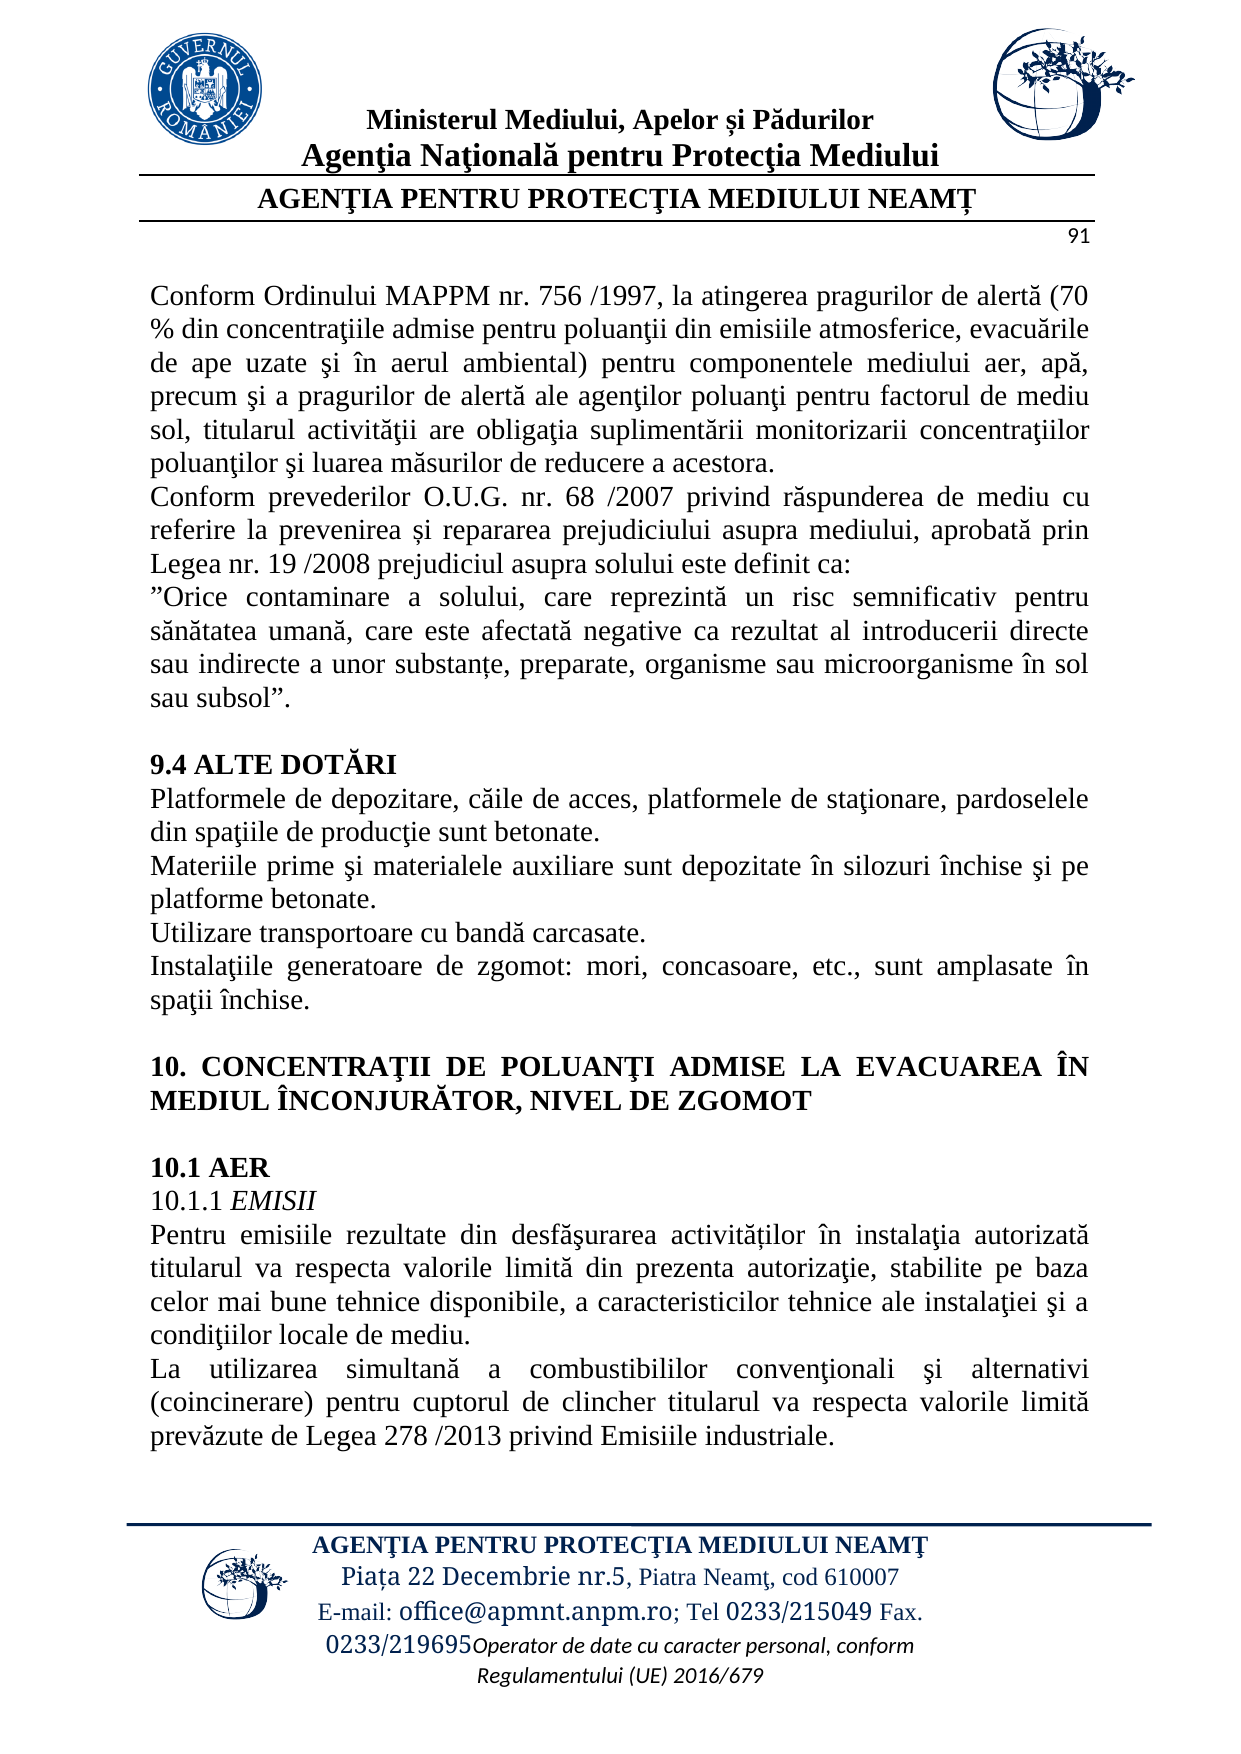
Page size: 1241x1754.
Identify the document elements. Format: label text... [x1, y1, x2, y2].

text Instalaţiile generatoare de zgomot: mori, concasoare, etc., sunt amplasate în spaţii închise. [150, 948, 1090, 1016]
text 10.1.1 EMISII [150, 1183, 1090, 1217]
text Utilizare transportoare cu bandă carcasate. [150, 915, 1090, 948]
text 10. CONCENTRAŢII DE POLUANŢI ADMISE LA EVACUAREA ÎN MEDIUL ÎNCONJURĂTOR, NIVEL DE ZGOMOT [150, 1049, 1090, 1116]
text 10.1 AER [150, 1150, 1090, 1183]
text Platformele de depozitare, căile de acces, platformele de staţionare, pardoselele din spaţiile de producţie sunt betonate. [150, 781, 1090, 848]
text Conform Ordinului MAPPM nr. 756 /1997, la atingerea pragurilor de alertă (70 % din concentraţiile admise pentru poluanţii din emisiile atmosferice, evacuările de ape uzate şi în aerul ambiental) pentru componentele mediului aer, apă, precum şi a pragurilor de alertă ale agenţilor poluanţi pentru factorul de mediu sol, titularul activităţii are obligaţia suplimentării monitorizarii concentraţiilor poluanţilor şi luarea măsurilor de reducere a acestora. [150, 278, 1090, 479]
text Pentru emisiile rezultate din desfăşurarea activităților în instalaţia autorizată titularul va respecta valorile limită din prezenta autorizaţie, stabilite pe baza celor mai bune tehnice disponibile, a caracteristicilor tehnice ale instalaţiei şi a condiţiilor locale de mediu. [150, 1217, 1090, 1351]
text Materiile prime şi materialele auxiliare sunt depozitate în silozuri închise şi pe platforme betonate. [150, 848, 1090, 915]
text 9.4 ALTE DOTĂRI [150, 747, 1090, 781]
text Conform prevederilor O.U.G. nr. 68 /2007 privind răspunderea de mediu cu referire la prevenirea și repararea prejudiciului asupra mediului, aprobată prin Legea nr. 19 /2008 prejudiciul asupra solului este definit ca: [150, 479, 1090, 579]
picture [146, 31, 263, 146]
text La utilizarea simultană a combustibililor convenţionali şi alternativi (coincinerare) pentru cuptorul de clincher titularul va respecta valorile limită prevăzute de Legea 278 /2013 privind Emisiile industriale. [150, 1351, 1090, 1452]
text ”Orice contaminare a solului, care reprezintă un risc semnificativ pentru sănătatea umană, care este afectată negative ca rezultat al introducerii directe sau indirecte a unor substanțe, preparate, organisme sau microorganisme în sol sau subsol”. [150, 579, 1090, 714]
